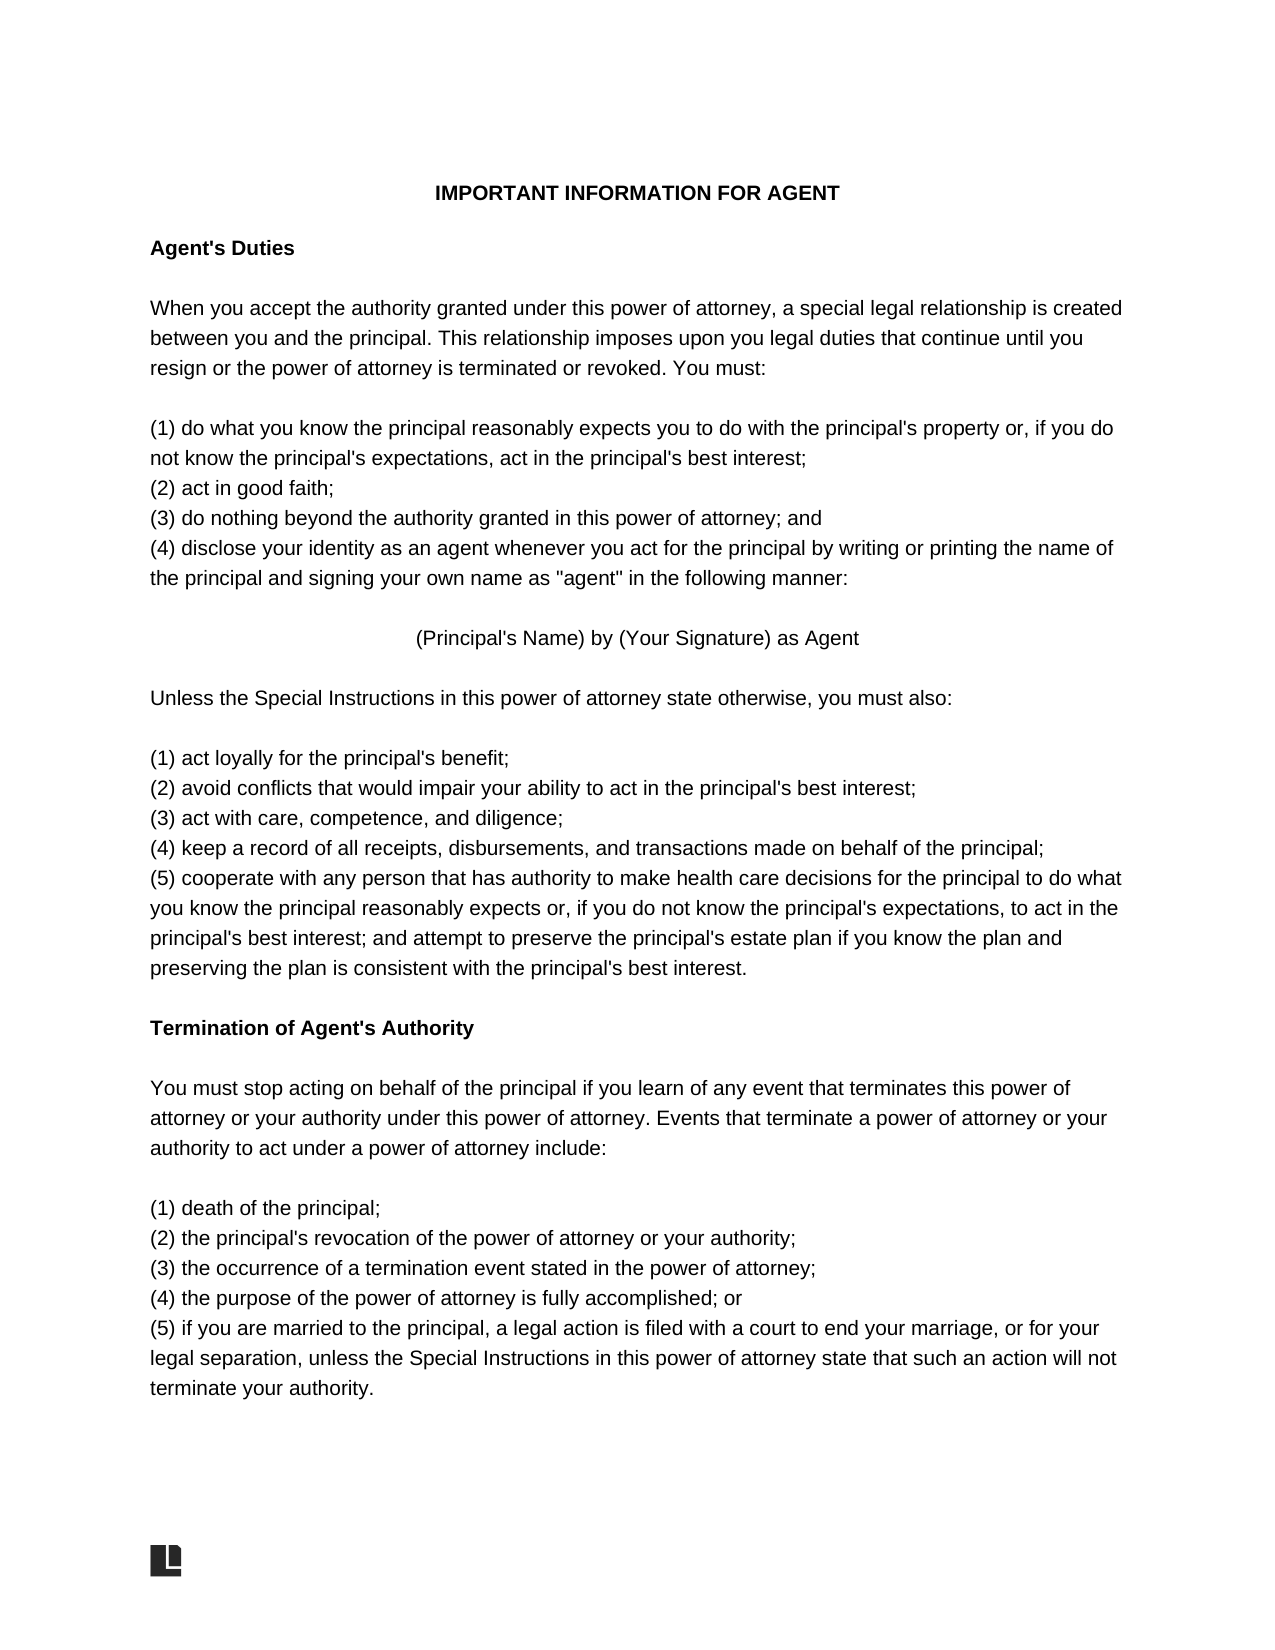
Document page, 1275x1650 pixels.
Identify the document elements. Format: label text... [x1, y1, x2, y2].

text (4) disclose your identity as an agent whenever you act for the principal by writing or printing the name of the principal and signing your own name as "agent" in the following manner: [150, 530, 1125, 590]
text (4) keep a record of all receipts, disbursements, and transactions made on behalf of the principal; [150, 830, 1125, 860]
text IMPORTANT INFORMATION FOR AGENT [150, 175, 1125, 205]
text Termination of Agent's Authority [150, 1010, 1125, 1040]
text (3) act with care, competence, and diligence; [150, 800, 1125, 830]
text (5) if you are married to the principal, a legal action is filed with a court to end your marriage, or for your legal separation, unless the Special Instructions in this power of attorney state that such an action will not terminate your authority. [150, 1310, 1125, 1400]
text (2) act in good faith; [150, 470, 1125, 500]
text (3) the occurrence of a termination event stated in the power of attorney; [150, 1250, 1125, 1280]
text (5) cooperate with any person that has authority to make health care decisions for the principal to do what you know the principal reasonably expects or, if you do not know the principal's expectations, to act in the principal's best interest; and attempt to preserve the principal's estate plan if you know the plan and preserving the plan is consistent with the principal's best interest. [150, 860, 1125, 980]
text (2) the principal's revocation of the power of attorney or your authority; [150, 1220, 1125, 1250]
picture [150, 1545, 182, 1577]
text You must stop acting on behalf of the principal if you learn of any event that terminates this power of attorney or your authority under this power of attorney. Events that terminate a power of attorney or your authority to act under a power of attorney include: [150, 1070, 1125, 1160]
text (3) do nothing beyond the authority granted in this power of attorney; and [150, 500, 1125, 530]
text (1) do what you know the principal reasonably expects you to do with the principal's property or, if you do not know the principal's expectations, act in the principal's best interest; [150, 410, 1125, 470]
text (1) death of the principal; [150, 1190, 1125, 1220]
text (2) avoid conflicts that would impair your ability to act in the principal's best interest; [150, 770, 1125, 800]
text (1) act loyally for the principal's benefit; [150, 740, 1125, 770]
text (Principal's Name) by (Your Signature) as Agent [150, 620, 1125, 650]
text (4) the purpose of the power of attorney is fully accomplished; or [150, 1280, 1125, 1310]
text When you accept the authority granted under this power of attorney, a special legal relationship is created between you and the principal. This relationship imposes upon you legal duties that continue until you resign or the power of attorney is terminated or revoked. You must: [150, 290, 1125, 380]
text Unless the Special Instructions in this power of attorney state otherwise, you must also: [150, 680, 1125, 710]
text Agent's Duties [150, 230, 1125, 260]
